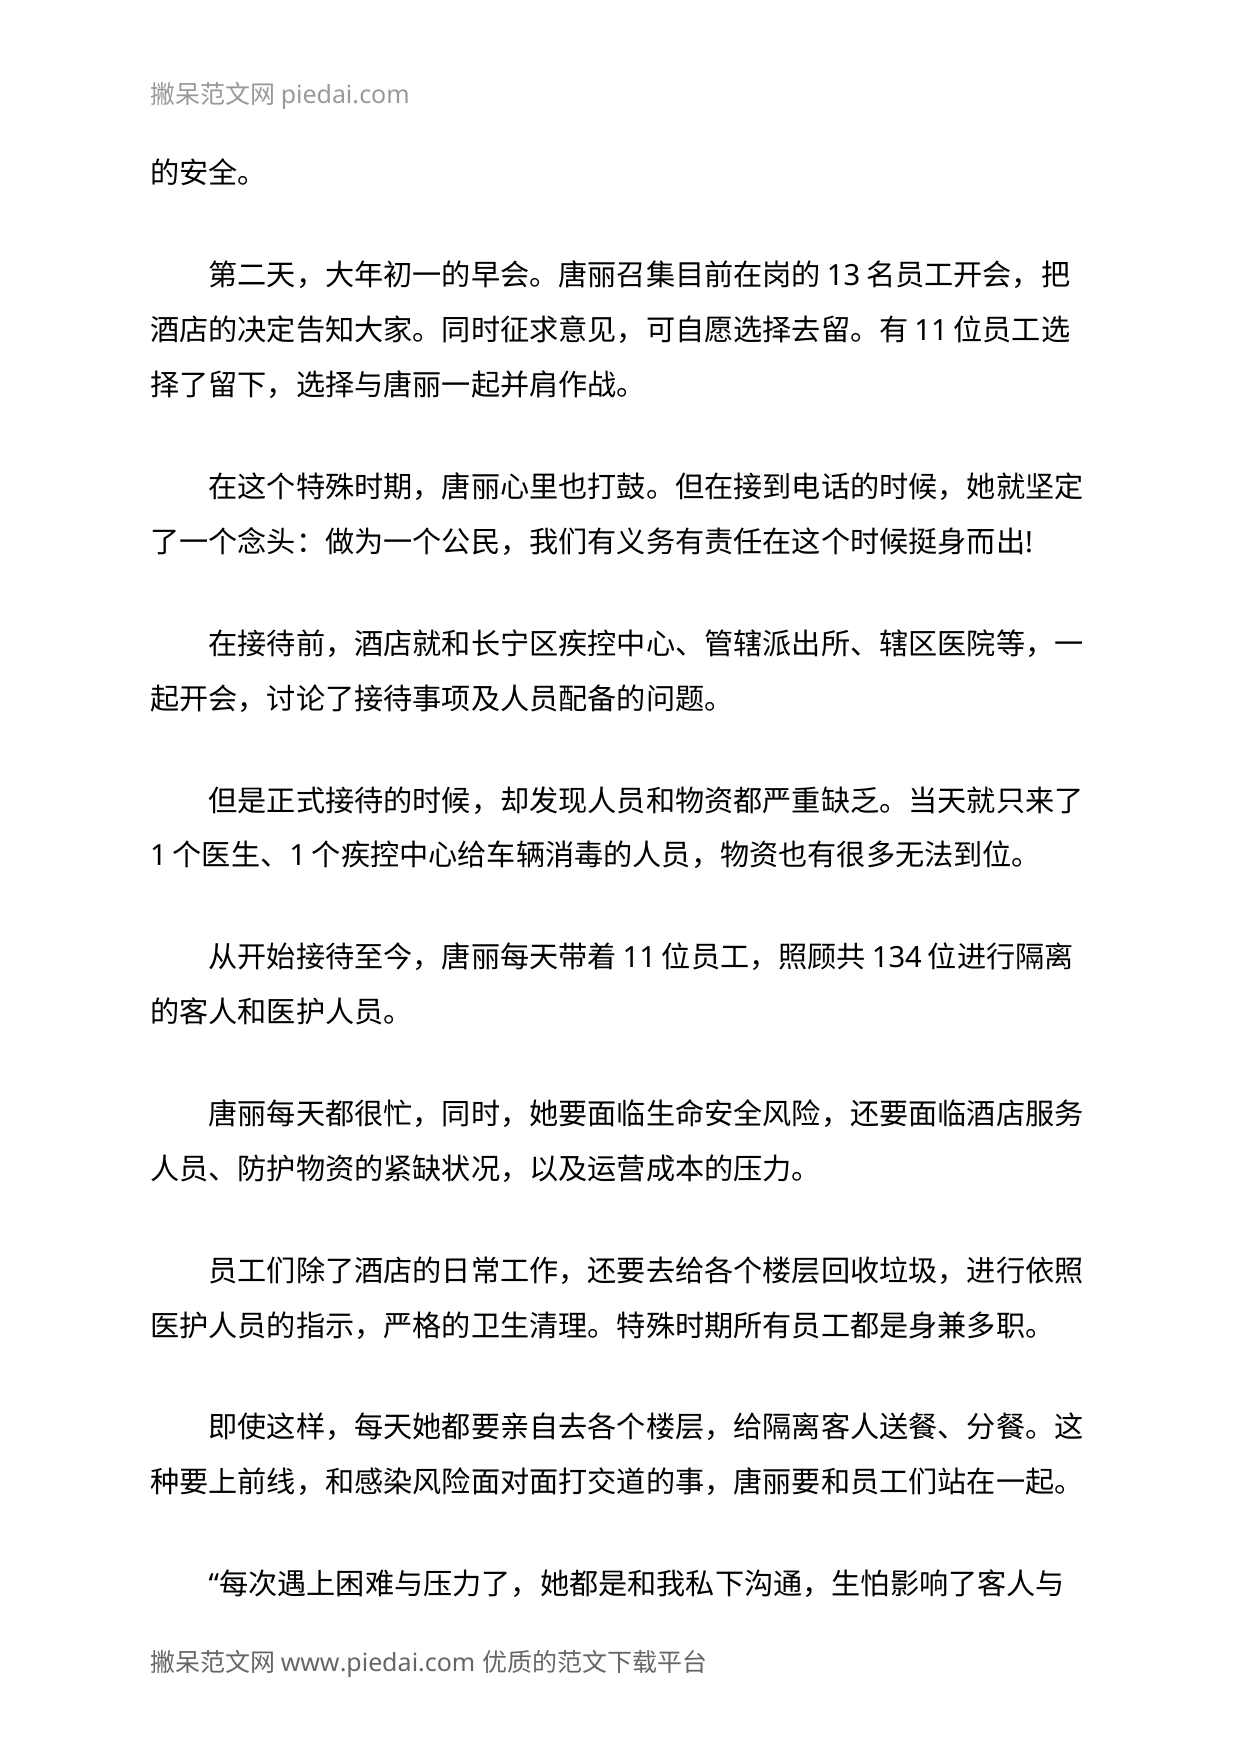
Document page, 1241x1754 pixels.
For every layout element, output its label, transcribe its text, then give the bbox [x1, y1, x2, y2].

text 第二天，大年初一的早会。唐丽召集目前在岗的13名员工开会，把酒店的决定告知大家。同时征求意见，可自愿选择去留。有11位员工选择了留下，选择与唐丽一起并肩作战。 [150, 252, 1090, 404]
text 在这个特殊时期，唐丽心里也打鼓。但在接到电话的时候，她就坚定了一个念头：做为一个公民，我们有义务有责任在这个时候挺身而出! [150, 463, 1090, 561]
text 但是正式接待的时候，却发现人员和物资都严重缺乏。当天就只来了1个医生、1个疾控中心给车辆消毒的人员，物资也有很多无法到位。 [150, 777, 1090, 874]
text 员工们除了酒店的日常工作，还要去给各个楼层回收垃圾，进行依照医护人员的指示，严格的卫生清理。特殊时期所有员工都是身兼多职。 [150, 1247, 1090, 1344]
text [150, 1561, 1090, 1603]
text 在接待前，酒店就和长宁区疾控中心、管辖派出所、辖区医院等，一起开会，讨论了接待事项及人员配备的问题。 [150, 620, 1090, 718]
text 从开始接待至今，唐丽每天带着11位员工，照顾共134位进行隔离的客人和医护人员。 [150, 934, 1090, 1031]
text 唐丽每天都很忙，同时，她要面临生命安全风险，还要面临酒店服务人员、防护物资的紧缺状况，以及运营成本的压力。 [150, 1091, 1090, 1188]
text 即使这样，每天她都要亲自去各个楼层，给隔离客人送餐、分餐。这种要上前线，和感染风险面对面打交道的事，唐丽要和员工们站在一起。 [150, 1404, 1090, 1501]
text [150, 150, 1090, 192]
